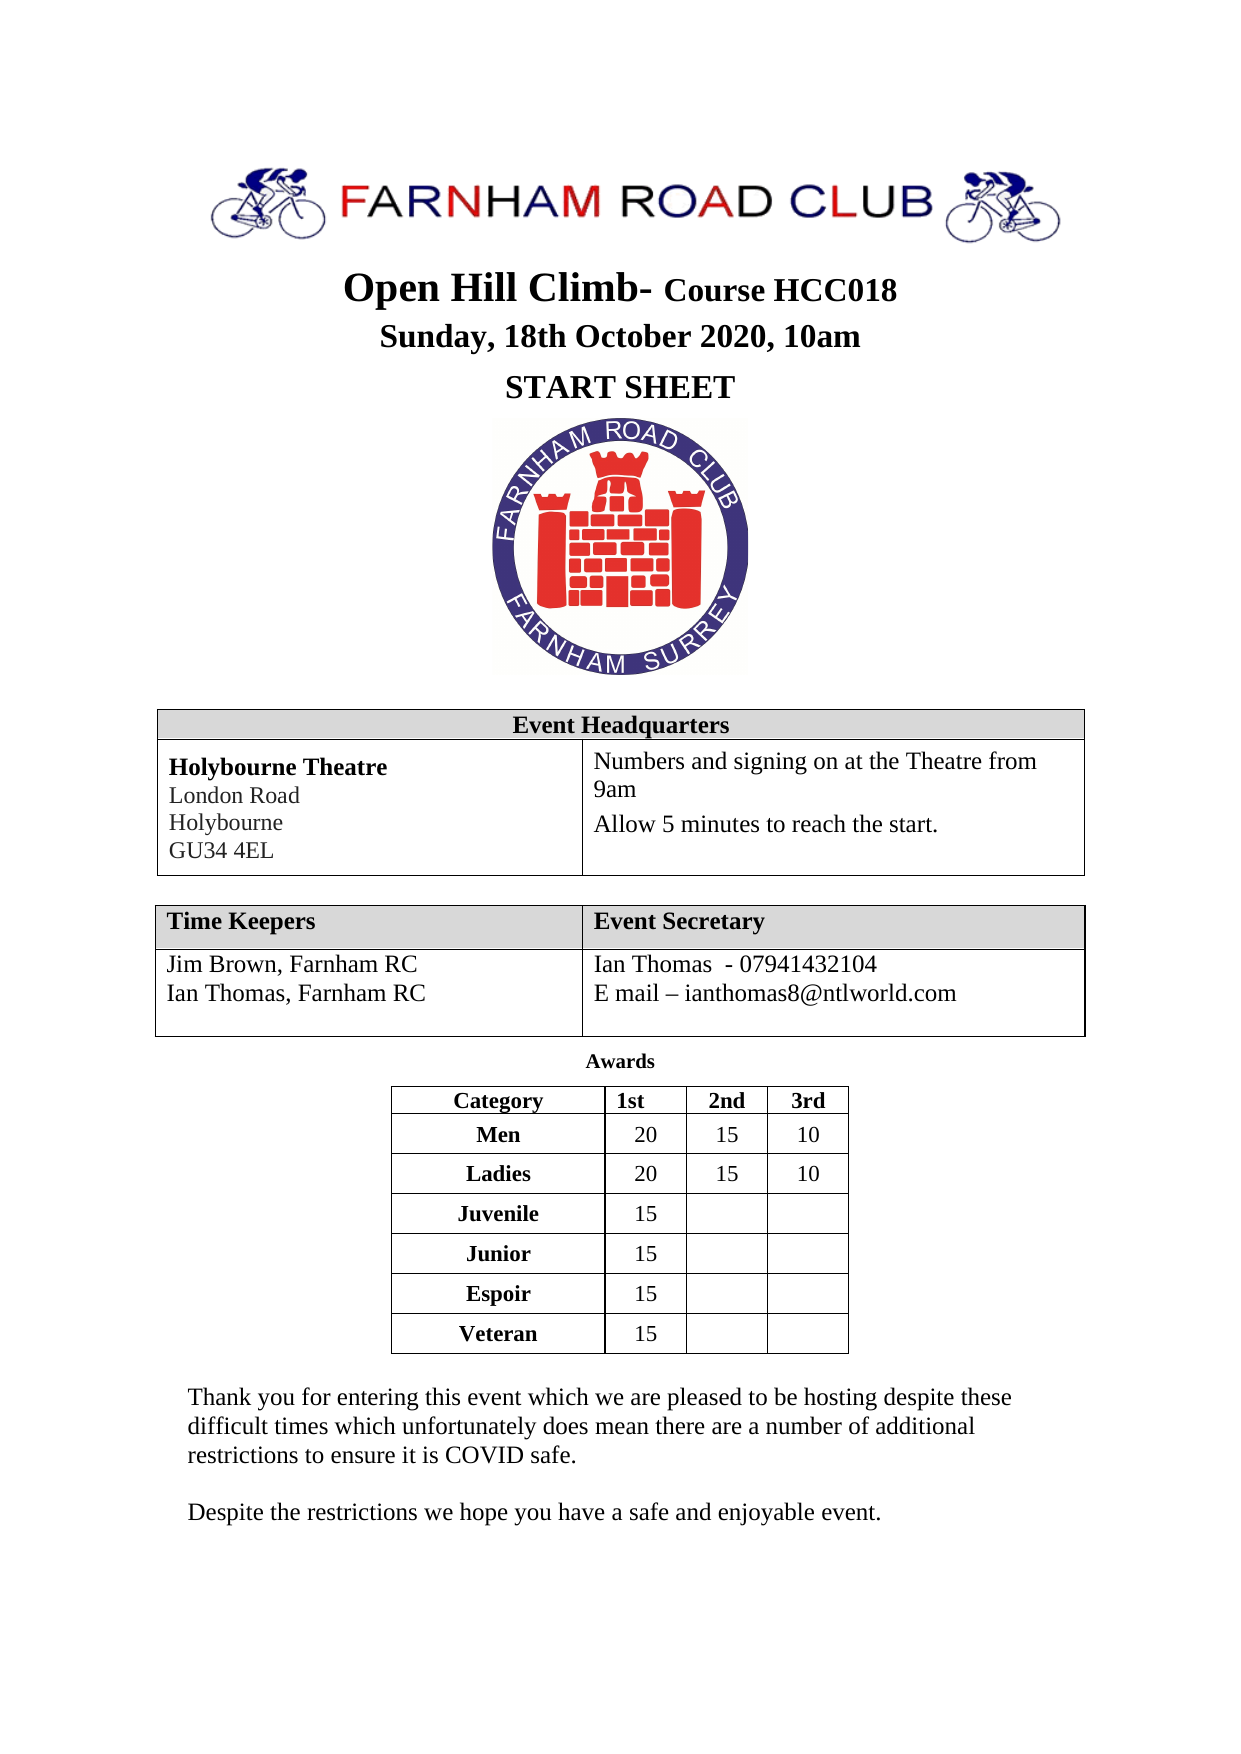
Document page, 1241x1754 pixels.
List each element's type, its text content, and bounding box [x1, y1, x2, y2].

table_cell 15 [606, 1194, 686, 1233]
table_cell Ian Thomas - 07941432104 E mail – ianthomas8@ntlworld.com [583, 950, 1084, 1036]
table_cell [687, 1274, 767, 1313]
table_cell [687, 1314, 767, 1353]
table_cell Ladies [392, 1154, 604, 1193]
table_cell Juvenile [392, 1194, 604, 1233]
table_cell [768, 1194, 848, 1233]
picture [187, 150, 1088, 257]
table_cell 15 [606, 1274, 686, 1313]
table_cell [687, 1234, 767, 1273]
picture [492, 418, 749, 675]
table_header 1st [606, 1087, 686, 1113]
text Sunday, 18th October 2020, 10am [187, 317, 1053, 355]
text Despite the restrictions we hope you have a safe and enjoyable event. [187, 1497, 1053, 1526]
table_cell [768, 1234, 848, 1273]
table_cell [768, 1274, 848, 1313]
table_cell [768, 1314, 848, 1353]
table_cell Junior [392, 1234, 604, 1273]
table_cell Numbers and signing on at the Theatre from 9am Allow 5 minutes to reach the start. [583, 740, 1084, 875]
table_cell 15 [687, 1154, 767, 1193]
table_cell [687, 1194, 767, 1233]
table_header Category [392, 1087, 604, 1113]
text Open Hill Climb- Course HCC018 [187, 262, 1053, 310]
text START SHEET [187, 367, 1053, 406]
table_header Event Secretary [583, 906, 1084, 948]
table_cell Espoir [392, 1274, 604, 1313]
table_cell 10 [768, 1154, 848, 1193]
table_cell 15 [606, 1234, 686, 1273]
table_cell 15 [687, 1114, 767, 1153]
text Awards [187, 1049, 1053, 1073]
table_header 2nd [687, 1087, 767, 1113]
table_cell Veteran [392, 1314, 604, 1353]
table_header Event Headquarters [158, 710, 1084, 738]
table_header 3rd [768, 1087, 848, 1113]
table_cell Men [392, 1114, 604, 1153]
text Thank you for entering this event which we are pleased to be hosting despite these difficult times which unfortunately does mean there are a number of additional restrictions to ensure it is COVID safe. [187, 1382, 1053, 1469]
table_cell 15 [606, 1314, 686, 1353]
table_cell 10 [768, 1114, 848, 1153]
table_cell Holybourne Theatre London Road Holybourne GU34 4EL [158, 740, 582, 875]
table_cell 20 [606, 1114, 686, 1153]
table_header Time Keepers [156, 906, 582, 948]
table_cell 20 [606, 1154, 686, 1193]
table_cell Jim Brown, Farnham RC Ian Thomas, Farnham RC [156, 950, 582, 1036]
